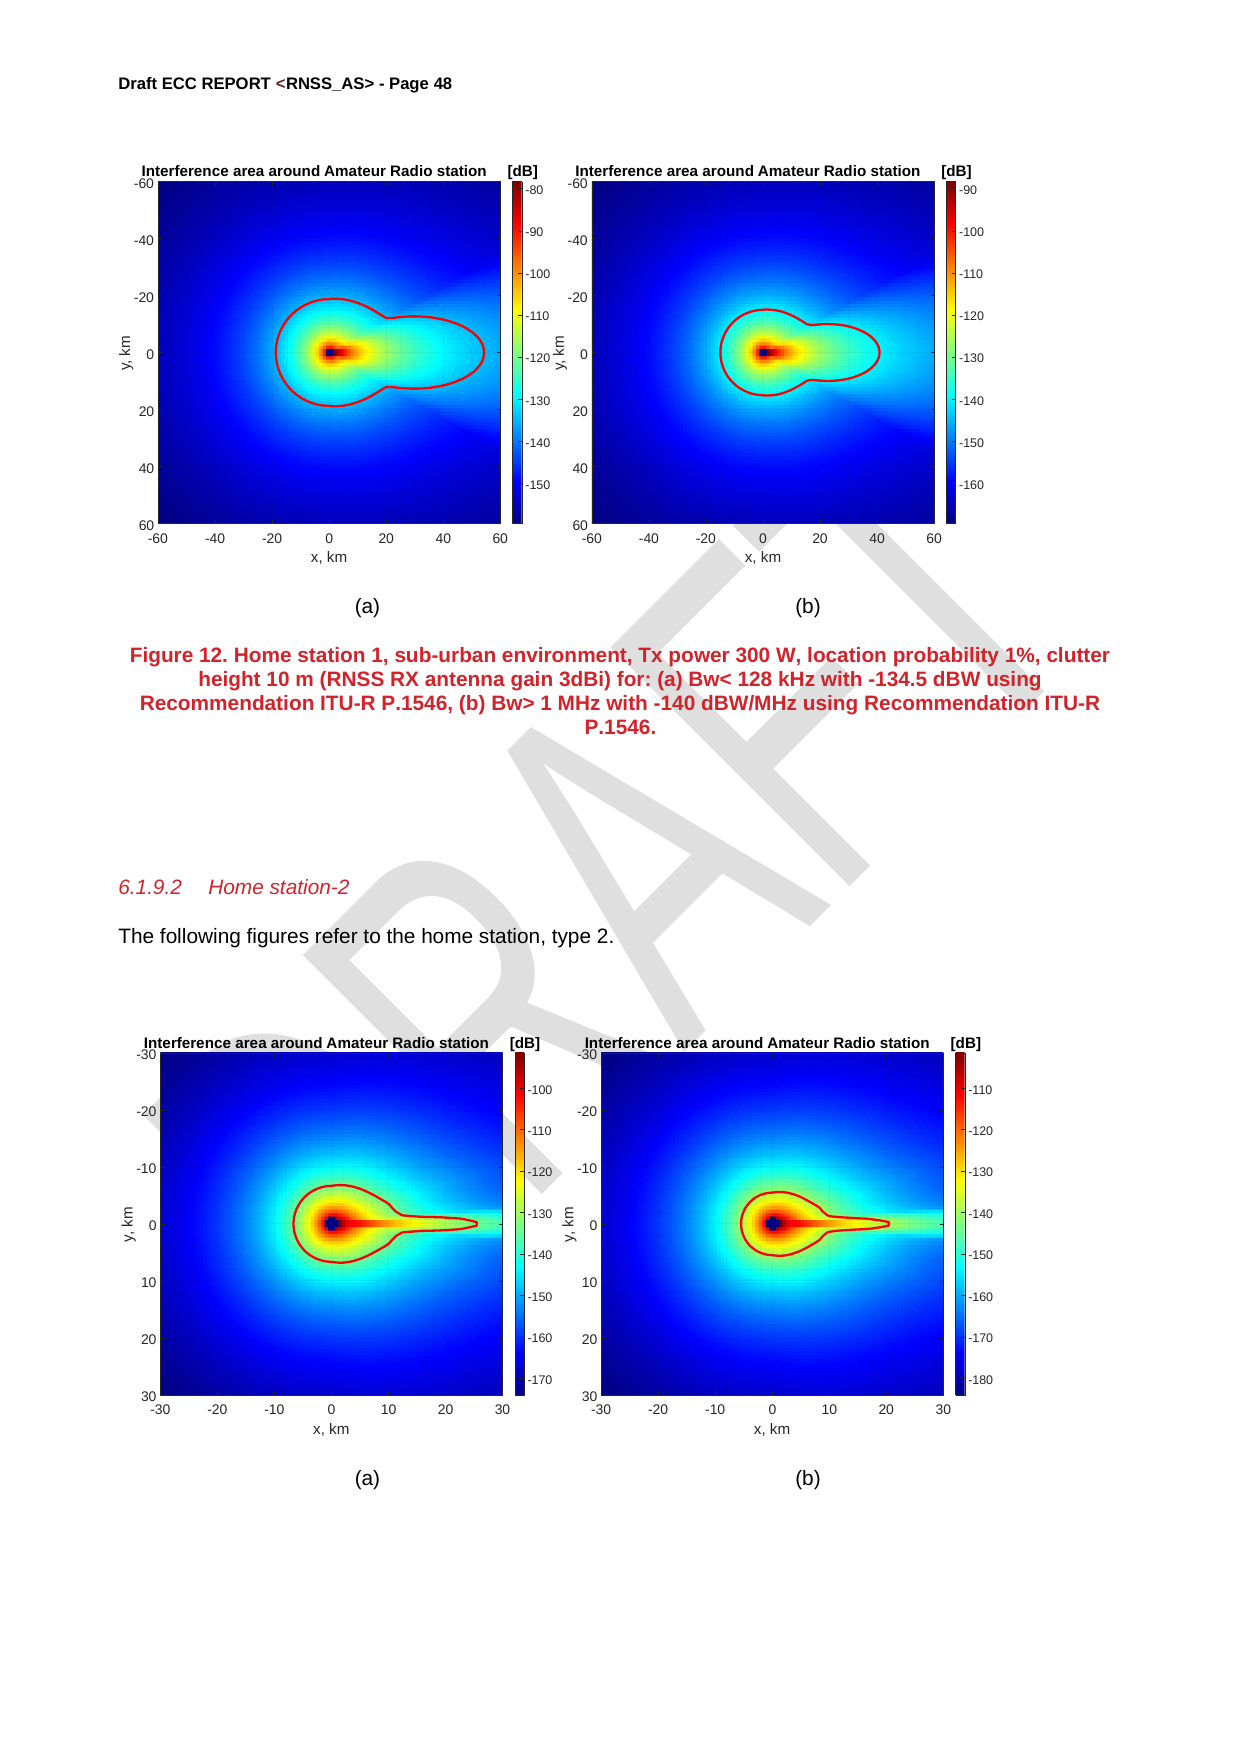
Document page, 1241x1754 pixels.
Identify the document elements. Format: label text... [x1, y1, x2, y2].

text The following figures refer to the home station, type 2. [118, 923, 1122, 947]
text Figure 12. Home station 1, sub-urban environment, Tx power 300 W, location probability 1%, clutter height 10 m (RNSS RX antenna gain 3dBi) for: (a) Bw< 128 kHz with -134.5 dBW using Recommendation ITU-R P.1546, (b) Bw> 1 MHz with -140 dBW/MHz using Recommendation ITU-R P.1546. [118, 643, 1122, 739]
text (a) (b) [118, 1466, 1122, 1489]
subtitle Home station-2 [118, 874, 1122, 898]
text (a) (b) [118, 594, 1122, 618]
